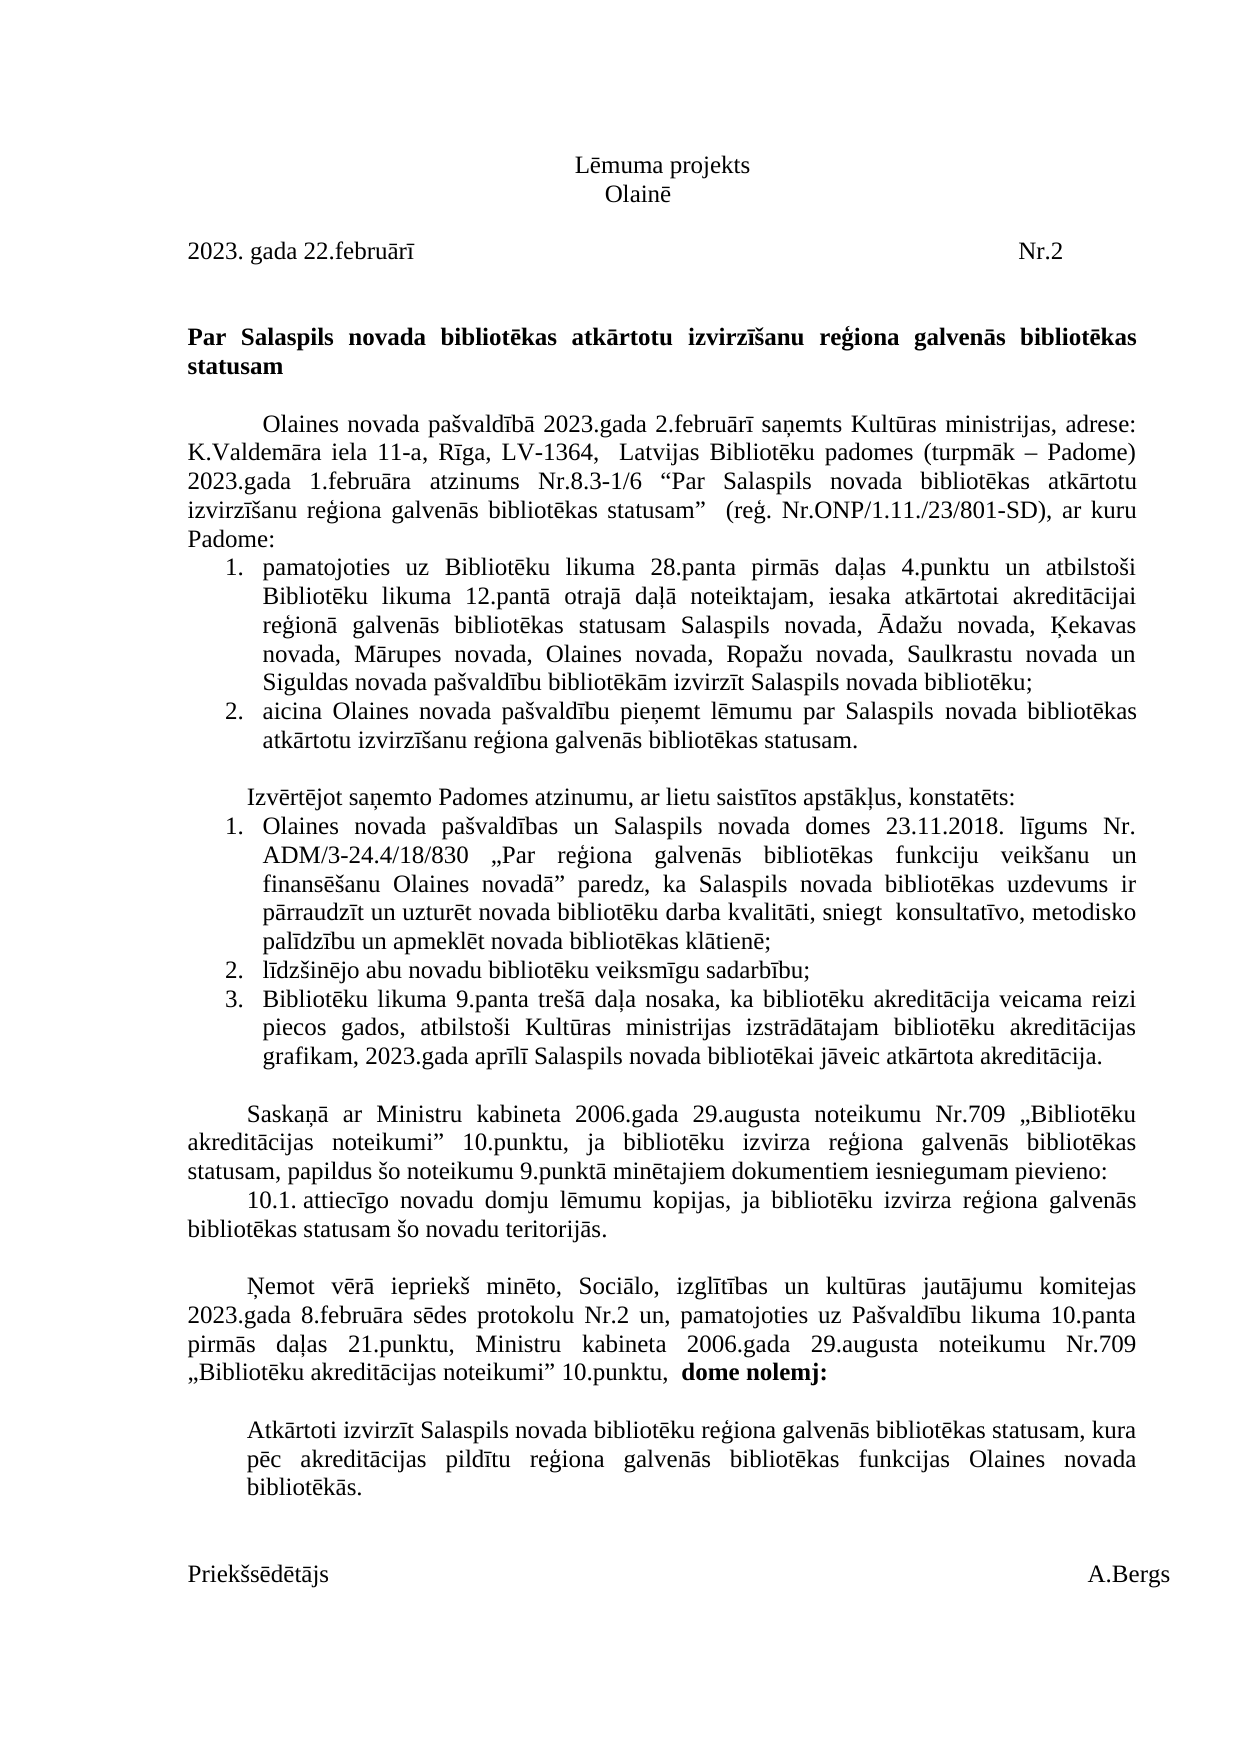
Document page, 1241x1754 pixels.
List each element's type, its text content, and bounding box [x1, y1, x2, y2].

text Priekšsēdētājs A.Bergs [187, 1559, 1202, 1587]
list līdzšinējo abu novadu bibliotēku veiksmīgu sadarbību; [225, 955, 1137, 984]
list pamatojoties uz Bibliotēku likuma 28.panta pirmās daļas 4.punktu un atbilstoši Bibliotēku likuma 12.pantā otrajā daļā noteiktajam, iesaka atkārtotai akreditācijai reģionā galvenās bibliotēkas statusam Salaspils novada, Ādažu novada, Ķekavas novada, Mārupes novada, Olaines novada, Ropažu novada, Saulkrastu novada un Siguldas novada pašvaldību bibliotēkām izvirzīt Salaspils novada bibliotēku; [225, 552, 1137, 696]
text Olaines novada pašvaldībā 2023.gada 2.februārī saņemts Kultūras ministrijas, adrese: K.Valdemāra iela 11-a, Rīga, LV-1364, Latvijas Bibliotēku padomes (turpmāk – Padome) 2023.gada 1.februāra atzinums Nr.8.3-1/6 “Par Salaspils novada bibliotēkas atkārtotu izvirzīšanu reģiona galvenās bibliotēkas statusam” (reģ. Nr.ONP/1.11./23/801-SD), ar kuru Padome: [187, 409, 1137, 552]
text Par Salaspils novada bibliotēkas atkārtotu izvirzīšanu reģiona galvenās bibliotēkas statusam [187, 322, 1137, 380]
text Lēmuma projekts [187, 150, 1137, 179]
text Saskaņā ar Ministru kabineta 2006.gada 29.augusta noteikumu Nr.709 „Bibliotēku akreditācijas noteikumi” 10.punktu, ja bibliotēku izvirza reģiona galvenās bibliotēkas statusam, papildus šo noteikumu 9.punktā minētajiem dokumentiem iesniegumam pievieno: [187, 1099, 1137, 1185]
list Olaines novada pašvaldības un Salaspils novada domes 23.11.2018. līgums Nr. ADM/3-24.4/18/830 „Par reģiona galvenās bibliotēkas funkciju veikšanu un finansēšanu Olaines novadā” paredz, ka Salaspils novada bibliotēkas uzdevums ir pārraudzīt un uzturēt novada bibliotēku darba kvalitāti, sniegt konsultatīvo, metodisko palīdzību un apmeklēt novada bibliotēkas klātienē; [225, 811, 1137, 955]
text Ņemot vērā iepriekš minēto, Sociālo, izglītības un kultūras jautājumu komitejas 2023.gada 8.februāra sēdes protokolu Nr.2 un, pamatojoties uz Pašvaldību likuma 10.panta pirmās daļas 21.punktu, Ministru kabineta 2006.gada 29.augusta noteikumu Nr.709 „Bibliotēku akreditācijas noteikumi” 10.punktu, dome nolemj: [187, 1271, 1137, 1386]
text Atkārtoti izvirzīt Salaspils novada bibliotēku reģiona galvenās bibliotēkas statusam, kura pēc akreditācijas pildītu reģiona galvenās bibliotēkas funkcijas Olaines novada bibliotēkās. [247, 1415, 1137, 1501]
text Olainē [187, 179, 1088, 207]
text 2023. gada 22.februārī Nr.2 [187, 236, 1088, 265]
list aicina Olaines novada pašvaldību pieņemt lēmumu par Salaspils novada bibliotēkas atkārtotu izvirzīšanu reģiona galvenās bibliotēkas statusam. [225, 696, 1137, 754]
list Bibliotēku likuma 9.panta trešā daļa nosaka, ka bibliotēku akreditācija veicama reizi piecos gados, atbilstoši Kultūras ministrijas izstrādātajam bibliotēku akreditācijas grafikam, 2023.gada aprīlī Salaspils novada bibliotēkai jāveic atkārtota akreditācija. [225, 984, 1137, 1070]
text 10.1. attiecīgo novadu domju lēmumu kopijas, ja bibliotēku izvirza reģiona galvenās bibliotēkas statusam šo novadu teritorijās. [187, 1185, 1137, 1242]
text Izvērtējot saņemto Padomes atzinumu, ar lietu saistītos apstākļus, konstatēts: [187, 782, 1137, 811]
